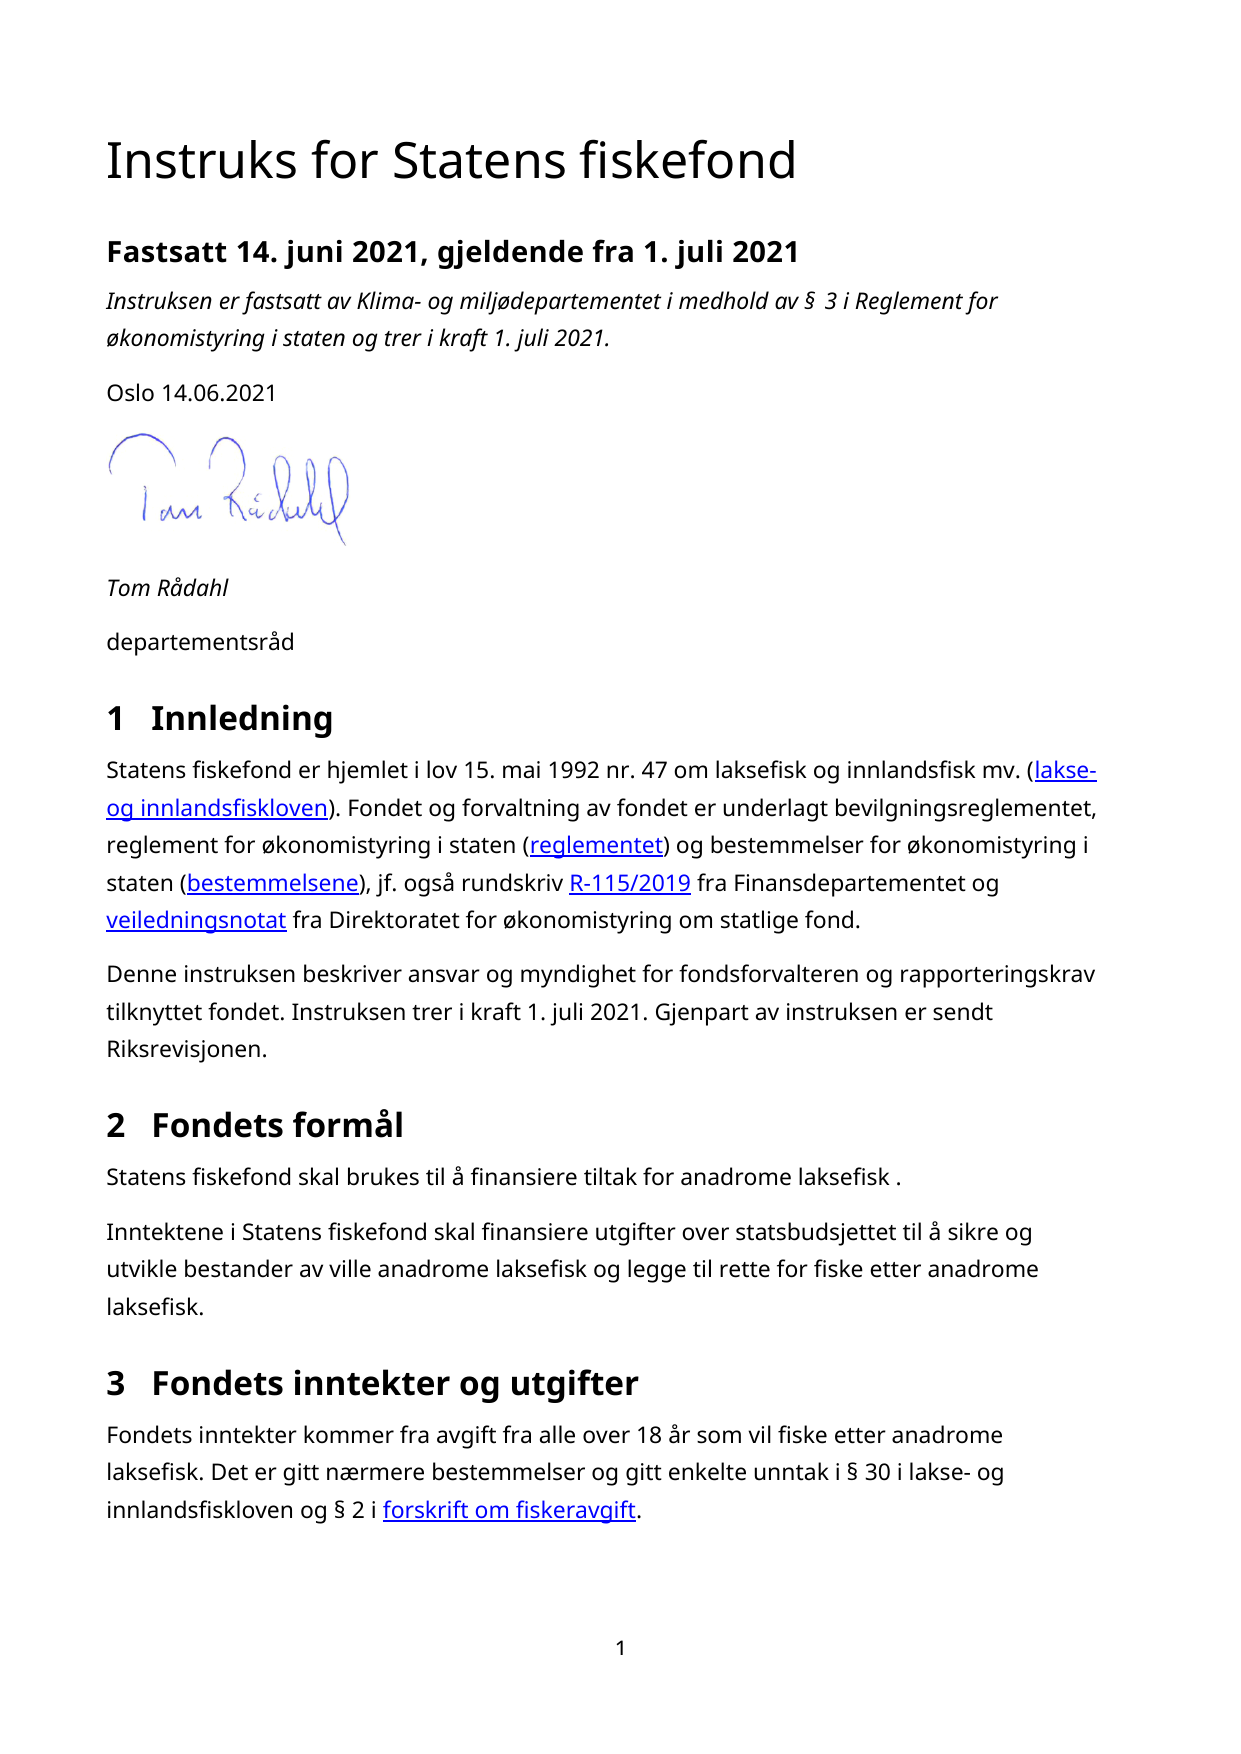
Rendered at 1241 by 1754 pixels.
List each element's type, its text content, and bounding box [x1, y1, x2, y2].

subtitle Fastsatt 14. juni 2021, gjeldende fra 1. juli 2021 [106, 232, 1098, 271]
text Fondets inntekter kommer fra avgift fra alle over 18 år som vil fiske etter anadrome laksefisk. Det er gitt nærmere bestemmelser og gitt enkelte unntak i § 30 i lakse- og innlandsfiskloven og § 2 i forskrift om fiskeravgift. [106, 1419, 1098, 1525]
picture [106, 430, 351, 549]
text Inntektene i Statens fiskefond skal finansiere utgifter over statsbudsjettet til å sikre og utvikle bestander av ville anadrome laksefisk og legge til rette for fiske etter anadrome laksefisk. [106, 1216, 1098, 1322]
subtitle Fondets formål [106, 1102, 1098, 1147]
text Instruks for Statens fiskefond [106, 125, 1098, 193]
subtitle Fondets inntekter og utgifter [106, 1359, 1098, 1405]
text Statens fiskefond skal brukes til å finansiere tiltak for anadrome laksefisk . [106, 1161, 1098, 1193]
text Denne instruksen beskriver ansvar og myndighet for fondsforvalteren og rapporteringskrav tilknyttet fondet. Instruksen trer i kraft 1. juli 2021. Gjenpart av instruksen er sendt Riksrevisjonen. [106, 958, 1098, 1064]
text Statens fiskefond er hjemlet i lov 15. mai 1992 nr. 47 om laksefisk og innlandsfisk mv. (lakse- og innlandsfiskloven). Fondet og forvaltning av fondet er underlagt bevilgningsreglementet, reglement for økonomistyring i staten (reglementet) og bestemmelser for økonomistyring i staten (bestemmelsene), jf. også rundskriv R-115/2019 fra Finansdepartementet og veiledningsnotat fra Direktoratet for økonomistyring om statlige fond. [106, 754, 1098, 935]
text Instruksen er fastsatt av Klima- og miljødepartementet i medhold av § 3 i Reglement for økonomistyring i staten og trer i kraft 1. juli 2021. [106, 285, 1098, 354]
text Tom Rådahl [106, 572, 1098, 603]
text Oslo 14.06.2021 [106, 377, 1098, 408]
text departementsråd [106, 626, 1098, 657]
subtitle Innledning [106, 695, 1098, 740]
